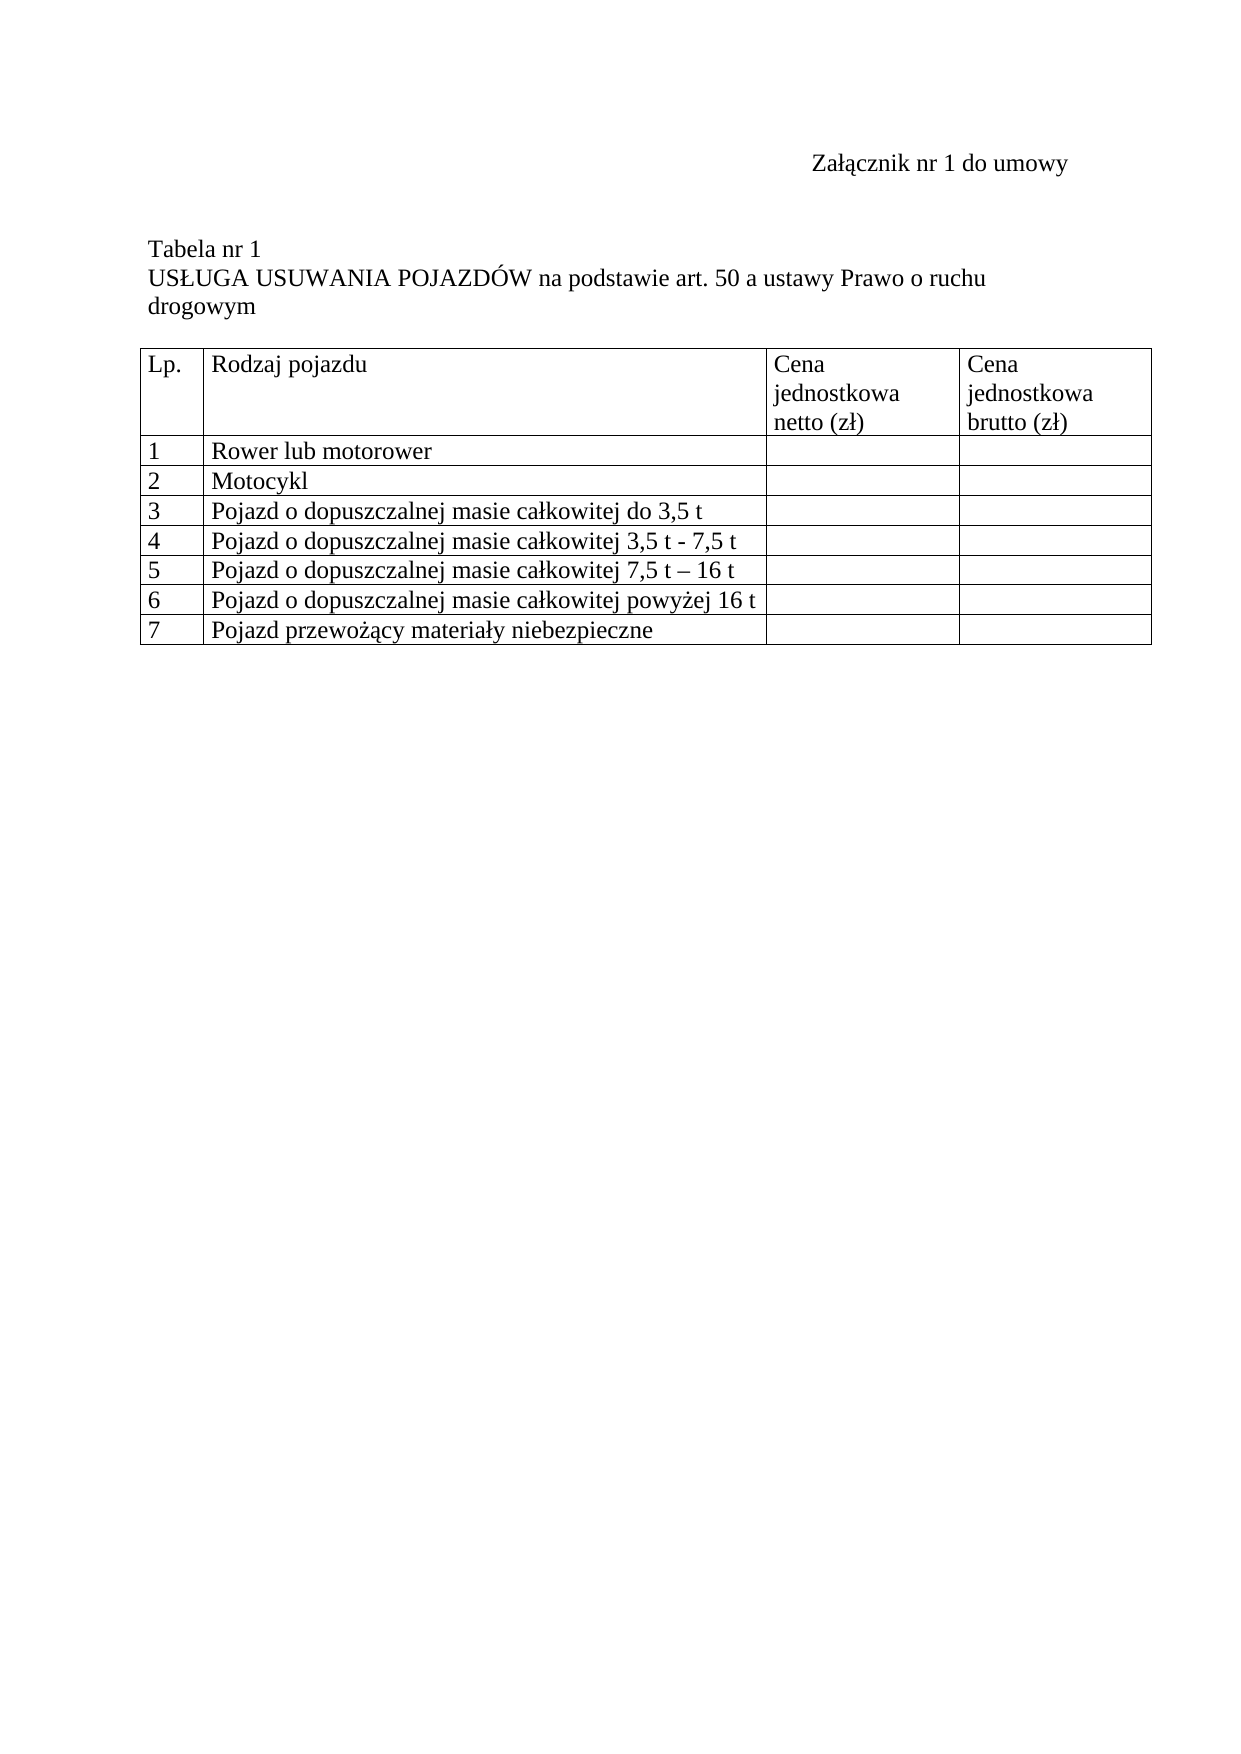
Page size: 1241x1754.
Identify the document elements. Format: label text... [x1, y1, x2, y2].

table_cell [767, 466, 959, 495]
table_cell [960, 496, 1151, 525]
table_cell [767, 615, 959, 644]
table_header Lp. [141, 349, 203, 435]
table_cell 4 [141, 526, 203, 554]
table_header Rodzaj pojazdu [204, 349, 766, 435]
table_cell [960, 466, 1151, 495]
table_cell Pojazd o dopuszczalnej masie całkowitej do 3,5 t [204, 496, 766, 525]
table_cell 1 [141, 436, 203, 465]
table_header Cena jednostkowa brutto (zł) [960, 349, 1151, 435]
table_cell Pojazd o dopuszczalnej masie całkowitej 3,5 t - 7,5 t [204, 526, 766, 554]
text Tabela nr 1 [148, 234, 1093, 263]
table_cell [960, 436, 1151, 465]
text USŁUGA USUWANIA POJAZDÓW na podstawie art. 50 a ustawy Prawo o ruchu drogowym [148, 263, 1093, 320]
table_cell Pojazd o dopuszczalnej masie całkowitej powyżej 16 t [204, 585, 766, 614]
table_cell 3 [141, 496, 203, 525]
text Załącznik nr 1 do umowy [738, 148, 1093, 176]
table_cell Pojazd przewożący materiały niebezpieczne [204, 615, 766, 644]
table_cell [767, 585, 959, 614]
table_cell [960, 615, 1151, 644]
table_cell 7 [141, 615, 203, 644]
table_cell [767, 496, 959, 525]
table_cell [767, 526, 959, 554]
table_cell Rower lub motorower [204, 436, 766, 465]
table_cell [960, 585, 1151, 614]
table_cell 5 [141, 556, 203, 584]
table_cell Motocykl [204, 466, 766, 495]
table_cell [767, 556, 959, 584]
table_cell Pojazd o dopuszczalnej masie całkowitej 7,5 t – 16 t [204, 556, 766, 584]
table_cell [960, 526, 1151, 554]
table_cell [960, 556, 1151, 584]
table_header Cena jednostkowa netto (zł) [767, 349, 959, 435]
table_cell 6 [141, 585, 203, 614]
table_cell [767, 436, 959, 465]
table_cell 2 [141, 466, 203, 495]
